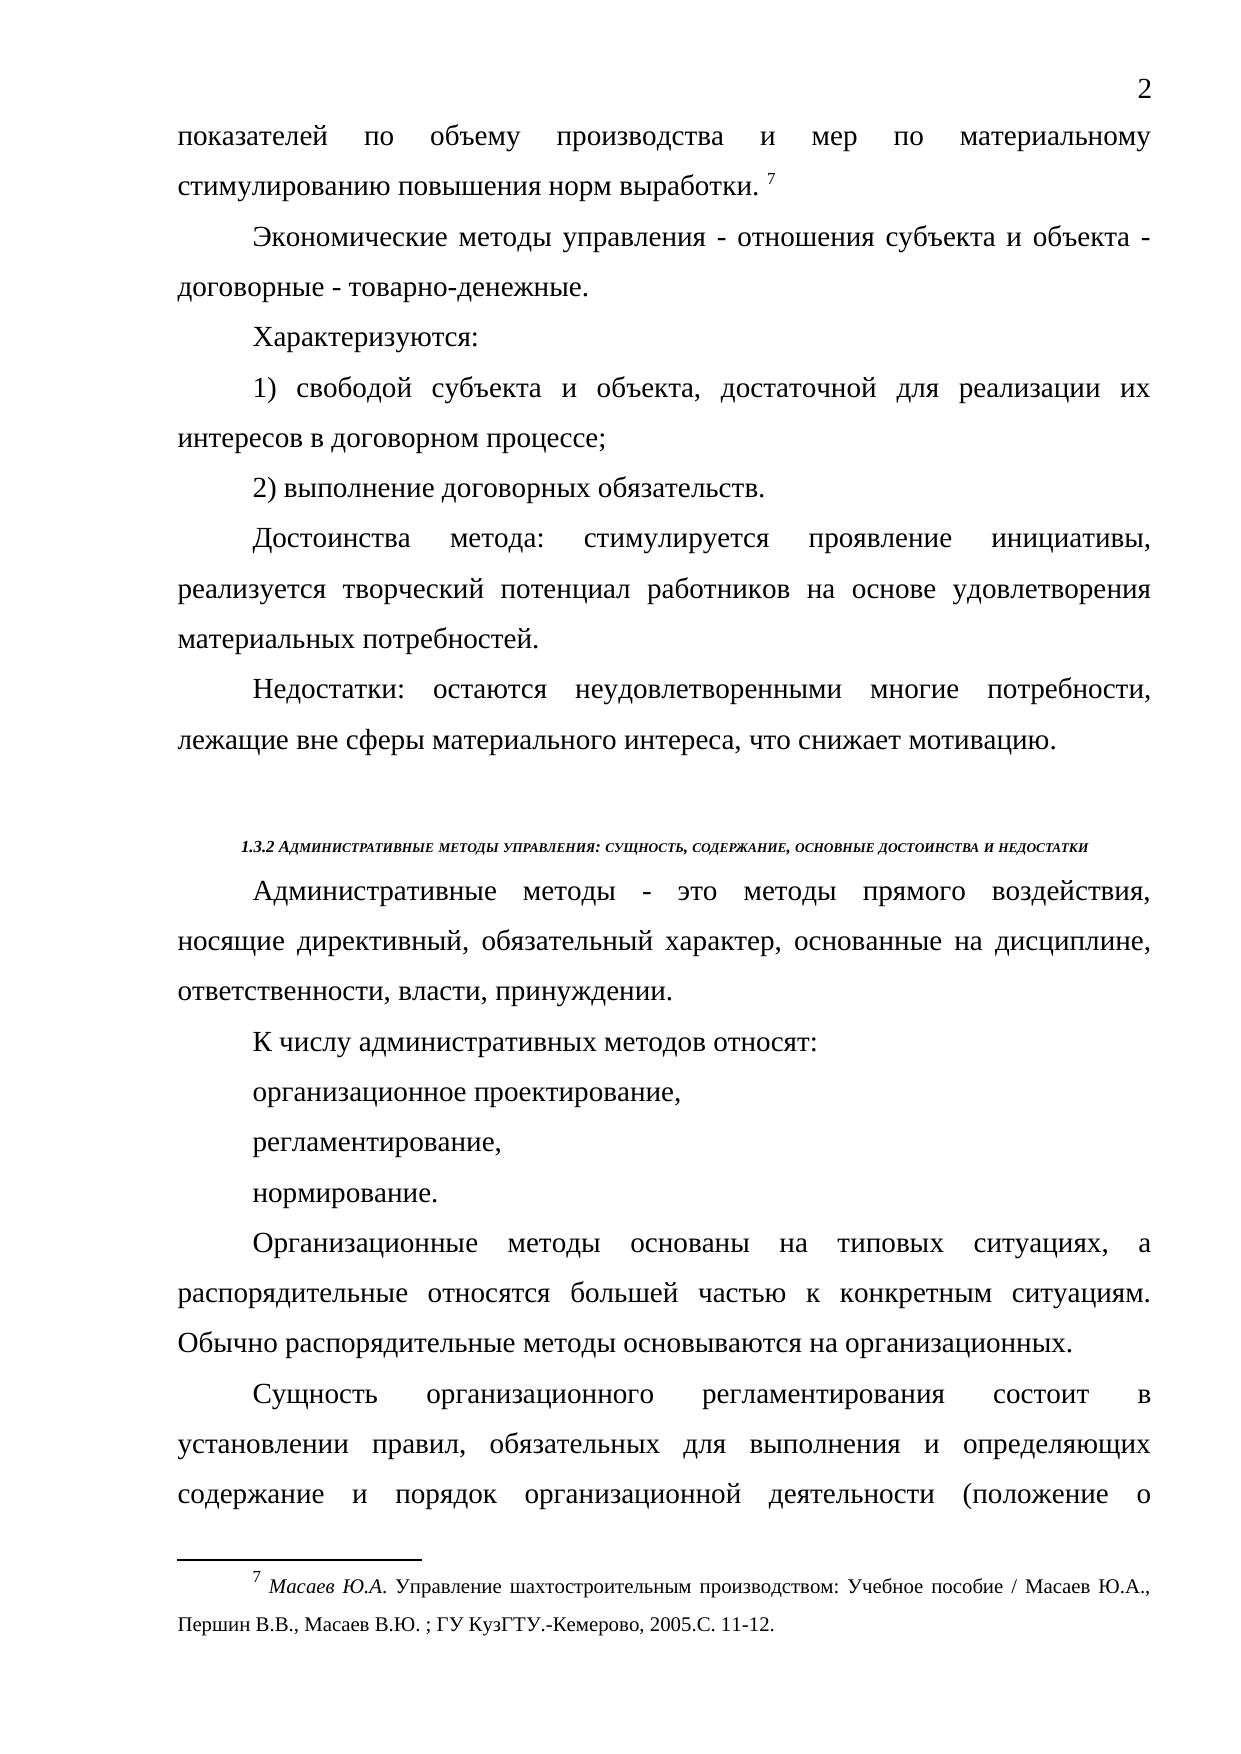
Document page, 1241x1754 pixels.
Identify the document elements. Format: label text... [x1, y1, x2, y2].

subtitle 1.3.2 Административные методы управления: сущность, содержание, основные достоинства и недостатки [177, 822, 1152, 856]
text Экономические методы управления - отношения субъекта и объекта - договорные - товарно-денежные. [177, 219, 1152, 303]
text Административные методы - это методы прямого воздействия, носящие директивный, обязательный характер, основанные на дисциплине, ответственности, власти, принуждении. [177, 873, 1152, 1007]
text Недостатки: остаются неудовлетворенными многие потребности, лежащие вне сферы материального интереса, что снижает мотивацию. [177, 672, 1152, 755]
text регламентирование, [177, 1124, 1152, 1158]
text организационное проектирование, [177, 1074, 1152, 1108]
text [177, 118, 1152, 202]
text Характеризуются: [177, 319, 1152, 353]
text Организационные методы основаны на типовых ситуациях, а распорядительные относятся большей частью к конкретным ситуациям. Обычно распорядительные методы основываются на организационных. [177, 1225, 1152, 1359]
text К числу административных методов относят: [177, 1024, 1152, 1057]
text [177, 1376, 1152, 1510]
text 1) свободой субъекта и объекта, достаточной для реализации их интересов в договорном процессе; [177, 370, 1152, 453]
text нормирование. [177, 1175, 1152, 1208]
text 2) выполнение договорных обязательств. [177, 470, 1152, 504]
text Достоинства метода: стимулируется проявление инициативы, реализуется творческий потенциал работников на основе удовлетворения материальных потребностей. [177, 521, 1152, 655]
